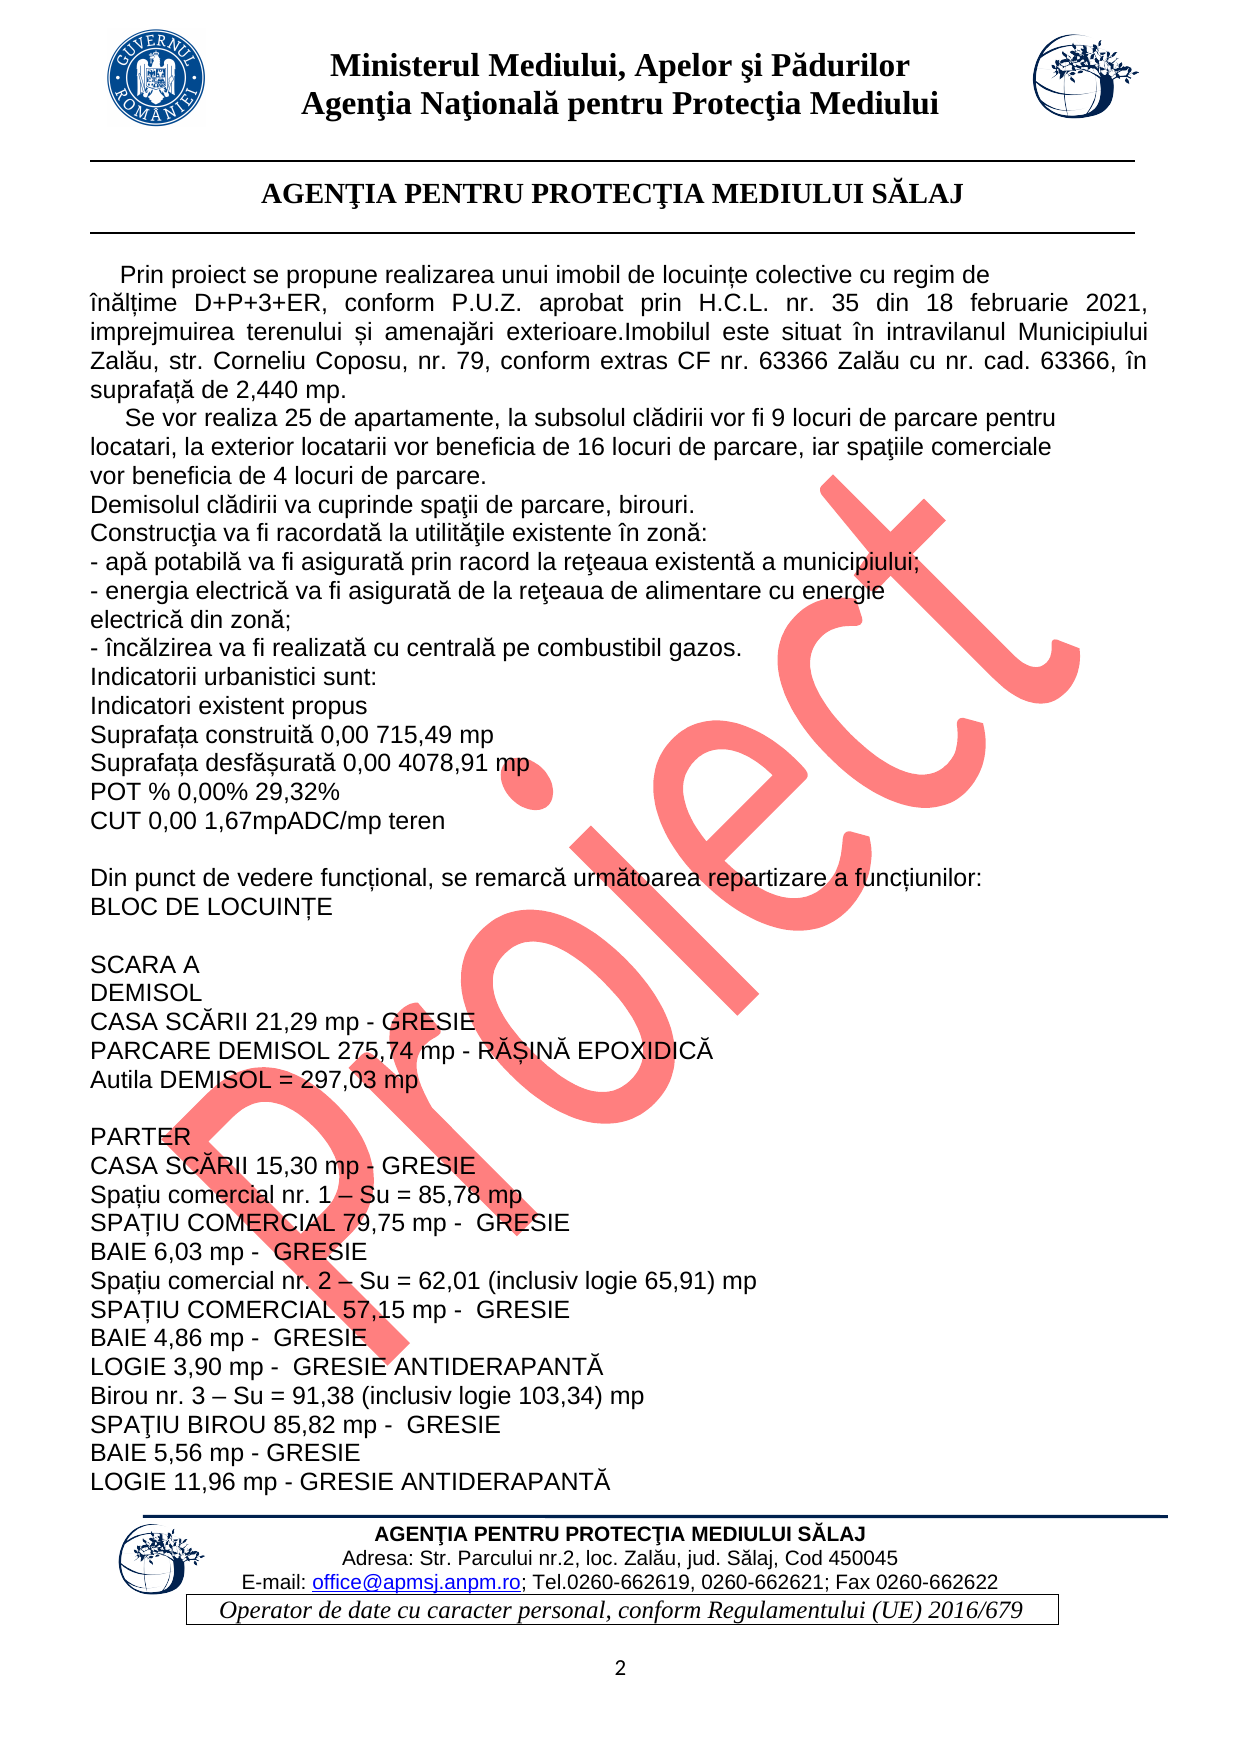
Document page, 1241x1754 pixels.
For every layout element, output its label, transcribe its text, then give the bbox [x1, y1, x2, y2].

picture [106, 28, 206, 127]
text SPAȚIU COMERCIAL 57,15 mp - GRESIE [90, 1295, 1150, 1323]
text Autila DEMISOL = 297,03 mp [90, 1065, 1150, 1093]
text Spațiu comercial nr. 2 – Su = 62,01 (inclusiv logie 65,91) mp [90, 1266, 1150, 1295]
text SPAŢIU BIROU 85,82 mp - GRESIE [90, 1410, 1150, 1438]
text Construcţia va fi racordată la utilităţile existente în zonă: [90, 518, 1150, 547]
text PARTER [90, 1122, 1150, 1151]
text Din punct de vedere funcțional, se remarcă următoarea repartizare a funcțiunilor: [90, 863, 1150, 892]
text Suprafața desfășurată 0,00 4078,91 mp [90, 748, 1150, 777]
text Prin proiect se propune realizarea unui imobil de locuințe colective cu regim de [90, 260, 1150, 288]
text Indicatorii urbanistici sunt: [90, 662, 1150, 691]
text BAIE 6,03 mp - GRESIE [90, 1237, 1150, 1266]
text Suprafața construită 0,00 715,49 mp [90, 720, 1150, 748]
text PARCARE DEMISOL 275,74 mp - RĂȘINĂ EPOXIDICĂ [90, 1036, 1150, 1065]
text înălțime D+P+3+ER, conform P.U.Z. aprobat prin H.C.L. nr. 35 din 18 februarie 2021, imprejmuirea terenului și amenajări exterioare.Imobilul este situat în intravilanul Municipiului Zalău, str. Corneliu Coposu, nr. 79, conform extras CF nr. 63366 Zalău cu nr. cad. 63366, în suprafață de 2,440 mp. [90, 288, 1150, 403]
text - încălzirea va fi realizată cu centrală pe combustibil gazos. [90, 633, 1150, 662]
text electrică din zonă; [90, 605, 1150, 633]
text - energia electrică va fi asigurată de la reţeaua de alimentare cu energie [90, 576, 1150, 605]
text SPAȚIU COMERCIAL 79,75 mp - GRESIE [90, 1208, 1150, 1237]
text vor beneficia de 4 locuri de parcare. [90, 461, 1150, 490]
text Birou nr. 3 – Su = 91,38 (inclusiv logie 103,34) mp [90, 1381, 1150, 1410]
text DEMISOL [90, 978, 1150, 1007]
text BLOC DE LOCUINȚE [90, 892, 1150, 921]
text POT % 0,00% 29,32% [90, 777, 1150, 806]
text LOGIE 11,96 mp - GRESIE ANTIDERAPANTĂ [90, 1467, 1150, 1496]
text locatari, la exterior locatarii vor beneficia de 16 locuri de parcare, iar spaţiile comerciale [90, 432, 1150, 461]
text Indicatori existent propus [90, 691, 1150, 720]
text Spațiu comercial nr. 1 – Su = 85,78 mp [90, 1180, 1150, 1208]
text SCARA A [90, 950, 1150, 978]
text Demisolul clădirii va cuprinde spaţii de parcare, birouri. [90, 490, 1150, 518]
text BAIE 5,56 mp - GRESIE [90, 1438, 1150, 1467]
text LOGIE 3,90 mp - GRESIE ANTIDERAPANTĂ [90, 1352, 1150, 1381]
text CUT 0,00 1,67mpADC/mp teren [90, 806, 1150, 835]
text - apă potabilă va fi asigurată prin racord la reţeaua existentă a municipiului; [90, 547, 1150, 576]
text BAIE 4,86 mp - GRESIE [90, 1323, 1150, 1352]
text Se vor realiza 25 de apartamente, la subsolul clădirii vor fi 9 locuri de parcare pentru [90, 403, 1150, 432]
text CASA SCĂRII 15,30 mp - GRESIE [90, 1151, 1150, 1180]
text CASA SCĂRII 21,29 mp - GRESIE [90, 1007, 1150, 1036]
